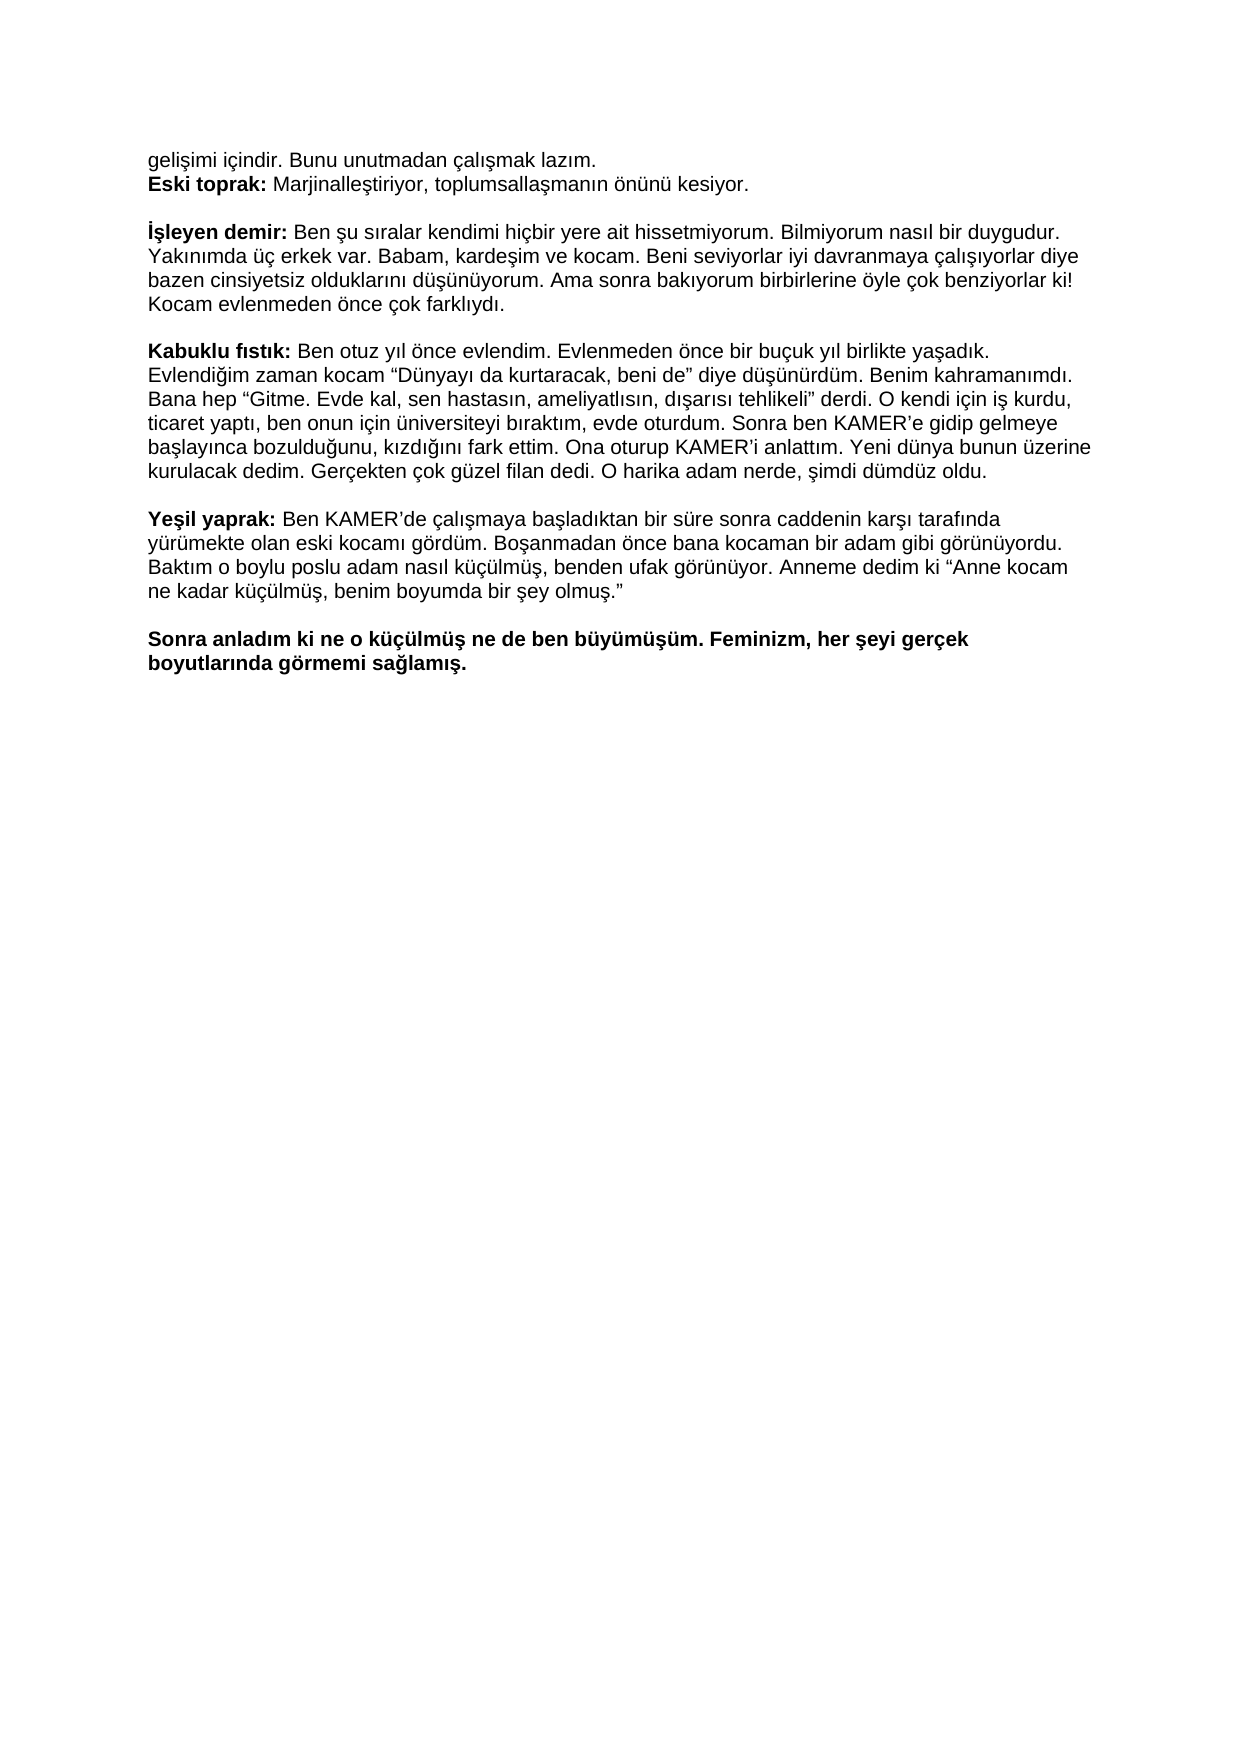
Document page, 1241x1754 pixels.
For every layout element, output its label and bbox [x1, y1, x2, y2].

text [148, 148, 1093, 675]
